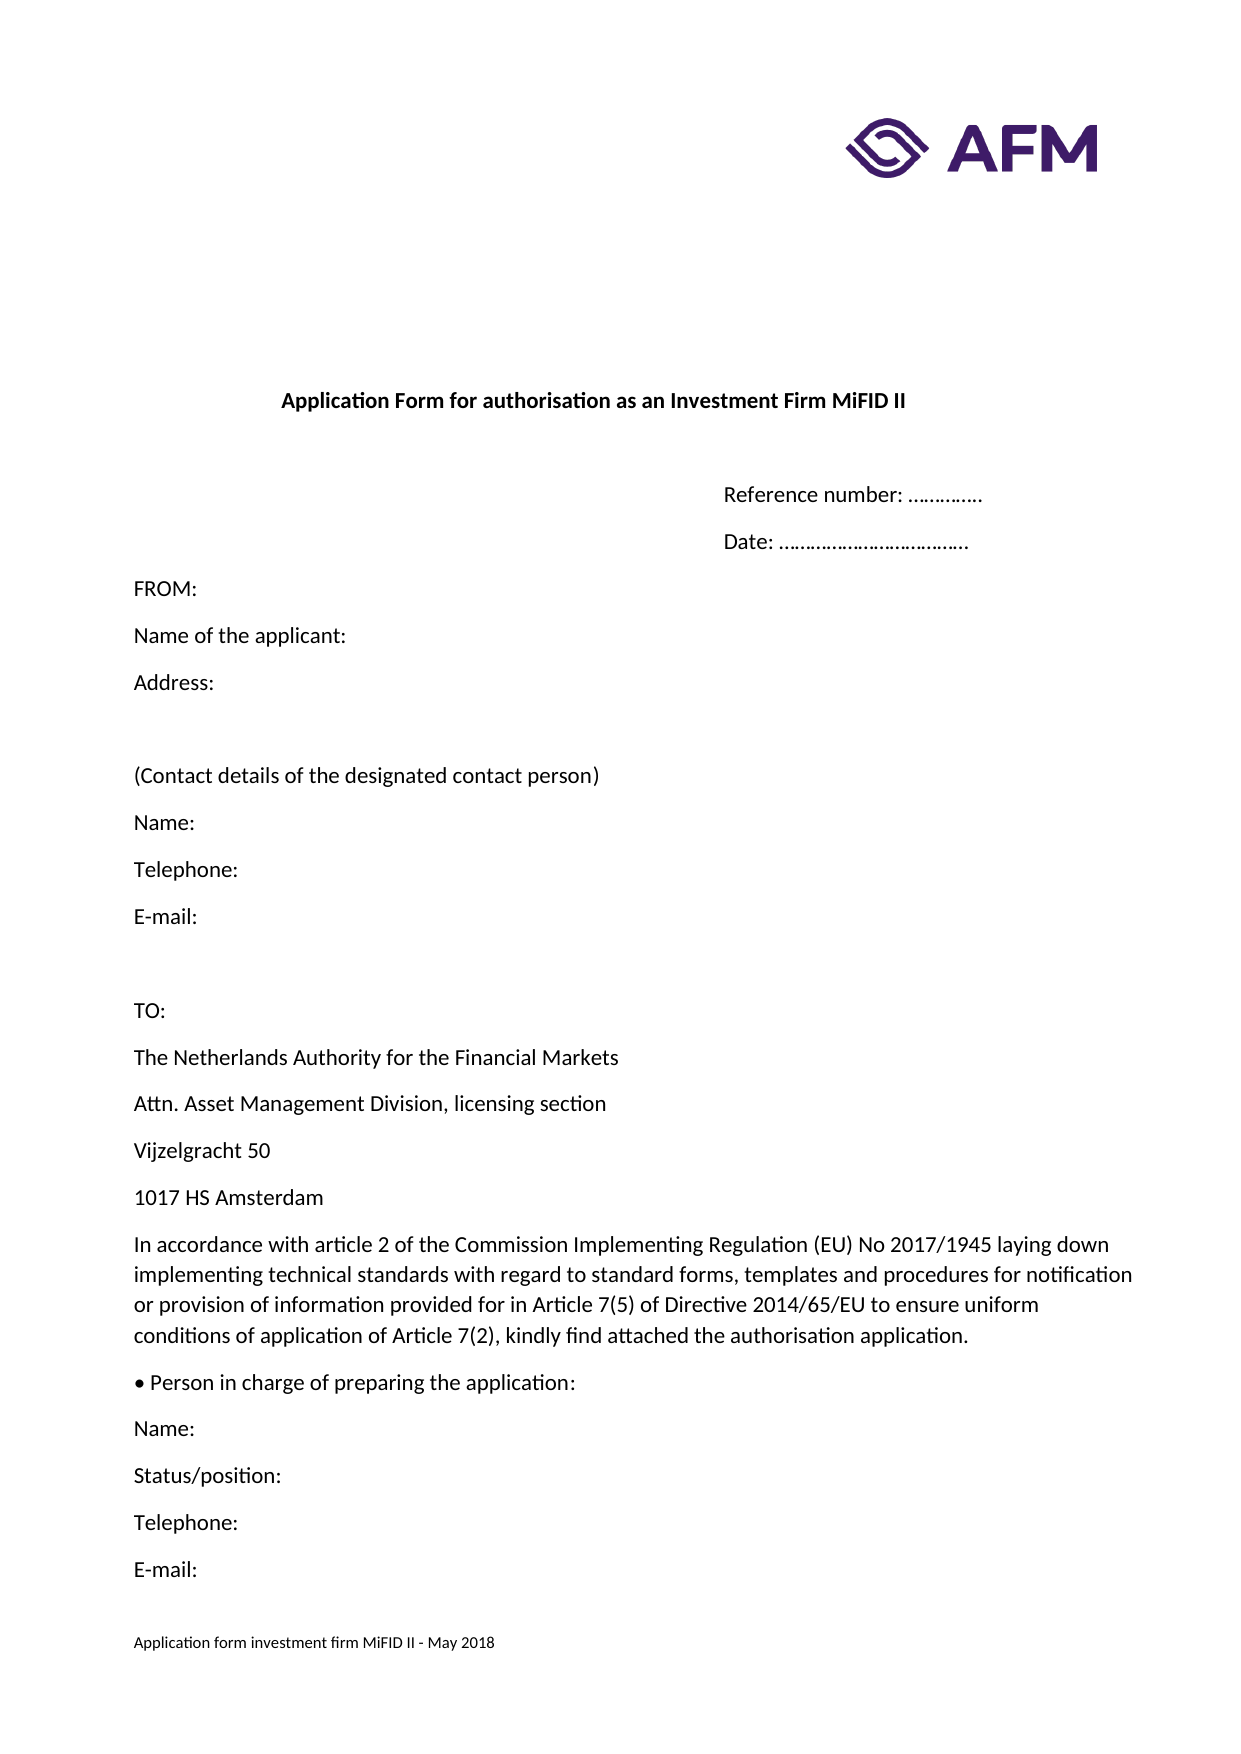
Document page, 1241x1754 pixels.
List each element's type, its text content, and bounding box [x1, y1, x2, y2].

text In accordance with article 2 of the Commission Implementing Regulation (EU) No 2017/1945 laying down implementing technical standards with regard to standard forms, templates and procedures for notification or provision of information provided for in Article 7(5) of Directive 2014/65/EU to ensure uniform conditions of application of Article 7(2), kindly find attached the authorisation application. [133, 1230, 1140, 1349]
text Date: ……………………………… [650, 527, 1140, 555]
text Status/position: [133, 1461, 1140, 1489]
text Vijzelgracht 50 [133, 1136, 1140, 1164]
text E-mail: [133, 1555, 1140, 1583]
text Telephone: [133, 1508, 1140, 1536]
text Attn. Asset Management Division, licensing section [133, 1089, 1140, 1118]
text Name: [133, 1414, 1140, 1443]
text Telephone: [133, 855, 1140, 883]
text Application Form for authorisation as an Investment Firm MiFID II [207, 386, 1140, 414]
text • Person in charge of preparing the application: [133, 1368, 1140, 1396]
text E-mail: [133, 902, 1140, 930]
text Name of the applicant: [133, 621, 1140, 649]
text TO: [133, 996, 1140, 1024]
text The Netherlands Authority for the Financial Markets [133, 1043, 1140, 1071]
text Address: [133, 668, 1140, 696]
text FROM: [133, 574, 1140, 602]
text (Contact details of the designated contact person) [133, 761, 1140, 789]
text 1017 HS Amsterdam [133, 1183, 1140, 1211]
picture [844, 118, 1098, 178]
text Name: [133, 808, 1140, 836]
text Reference number: ………….. [133, 480, 1140, 508]
